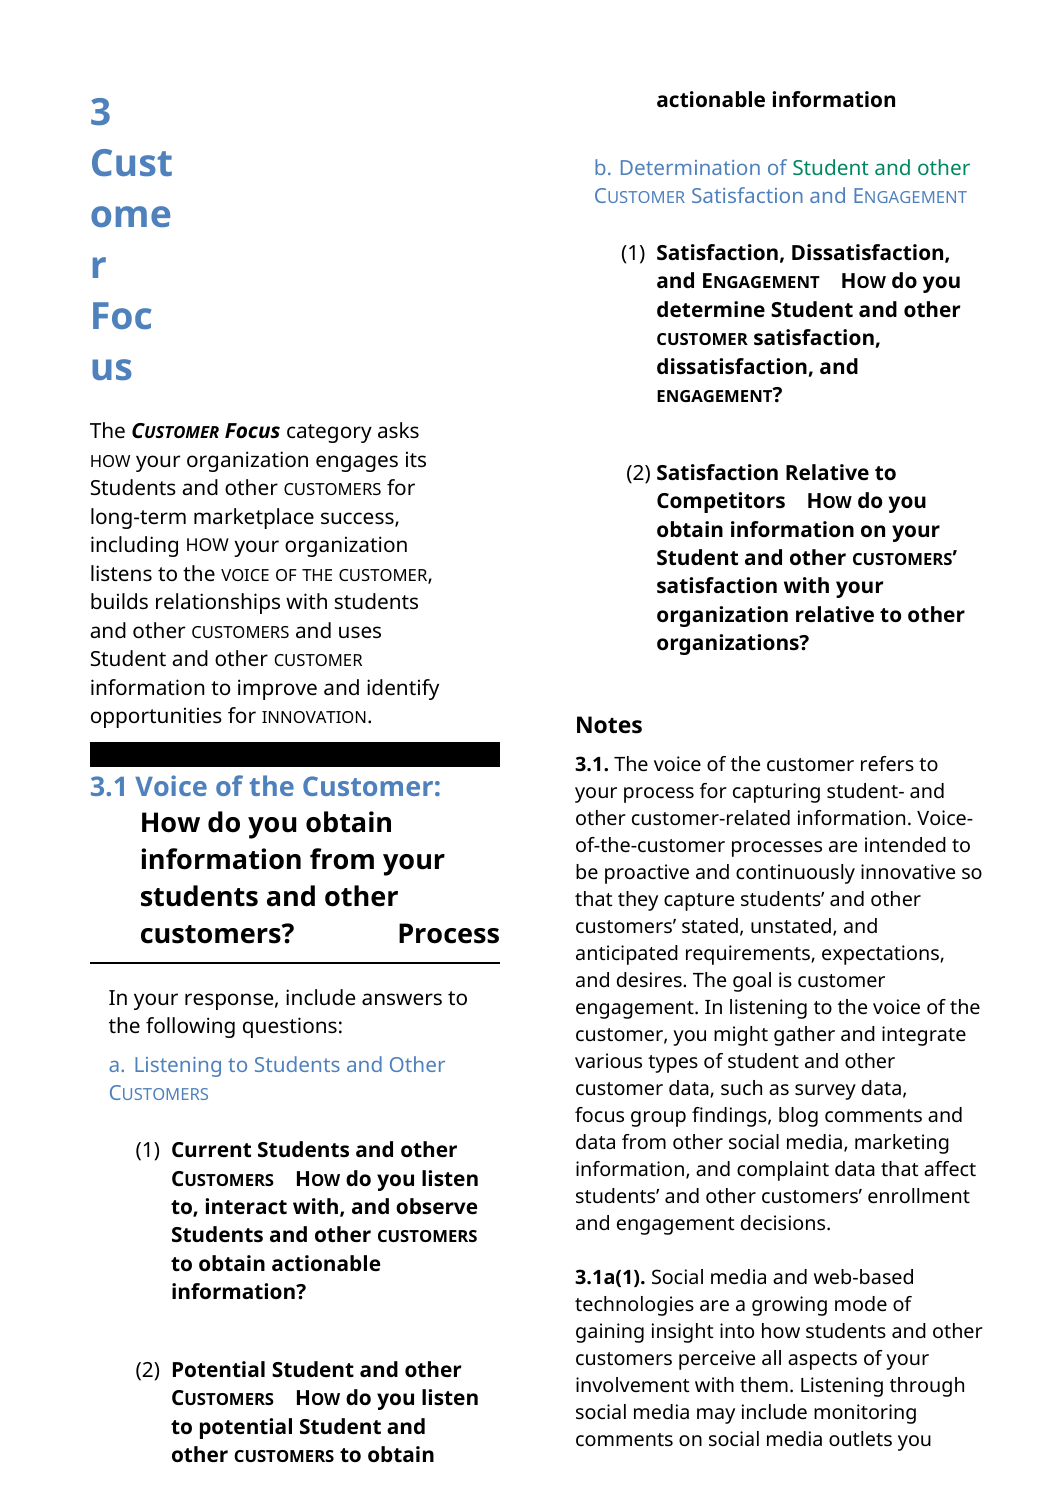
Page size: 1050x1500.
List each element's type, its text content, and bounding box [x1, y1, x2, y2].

text b. Determination of Student and other Customer Satisfaction and Engagement [594, 153, 973, 209]
subtitle 3.1 Voice of the Customer: How do you obtain information from your students and other customers? Process [89, 743, 500, 964]
text (1) Satisfaction, Dissatisfaction, and Engagement How do you determine Student and other customer satisfaction, dissatisfaction, and engagement? [621, 238, 973, 409]
title 3 Customer Focus [89, 85, 175, 392]
text focus group findings, blog comments and data from other social media, marketing information, and complaint data that affect students’ and other customers’ enrollment and engagement decisions. [575, 1101, 985, 1236]
text In your response, include answers to the following questions: [108, 983, 487, 1039]
text 3.1. The voice of the customer refers to your process for capturing student- and other customer-related information. Voice-of-the-customer processes are intended to be proactive and continuously innovative so that they capture students’ and other customers’ stated, unstated, and anticipated requirements, expectations, and desires. The goal is customer engagement. In listening to the voice of the customer, you might gather and integrate various types of student and other customer data, such as survey data, [575, 751, 985, 1101]
text The Customer Focus category asks how your organization engages its Students and other customers for long-term marketplace success, including HOW your organization listens to the voice of the customer, builds relationships with students and other customers and uses Student and other customer information to improve and identify opportunities for innovation. [89, 417, 444, 729]
text a. Listening to Students and Other Customers [108, 1050, 487, 1107]
text (2) Potential Student and other Customers How do you listen to potential Student and other customers to obtain actionable information [135, 1355, 487, 1469]
text (2) Satisfaction Relative to Competitors How do you obtain information on your Student and other customers’ satisfaction with your organization relative to other organizations? [621, 458, 973, 657]
text (1) Current Students and other Customers How do you listen to, interact with, and observe Students and other customers to obtain actionable information? [135, 1135, 487, 1306]
text (2) Potential Student and other Customers How do you listen to potential Student and other customers to obtain actionable information [621, 85, 973, 142]
text Notes [575, 709, 973, 740]
